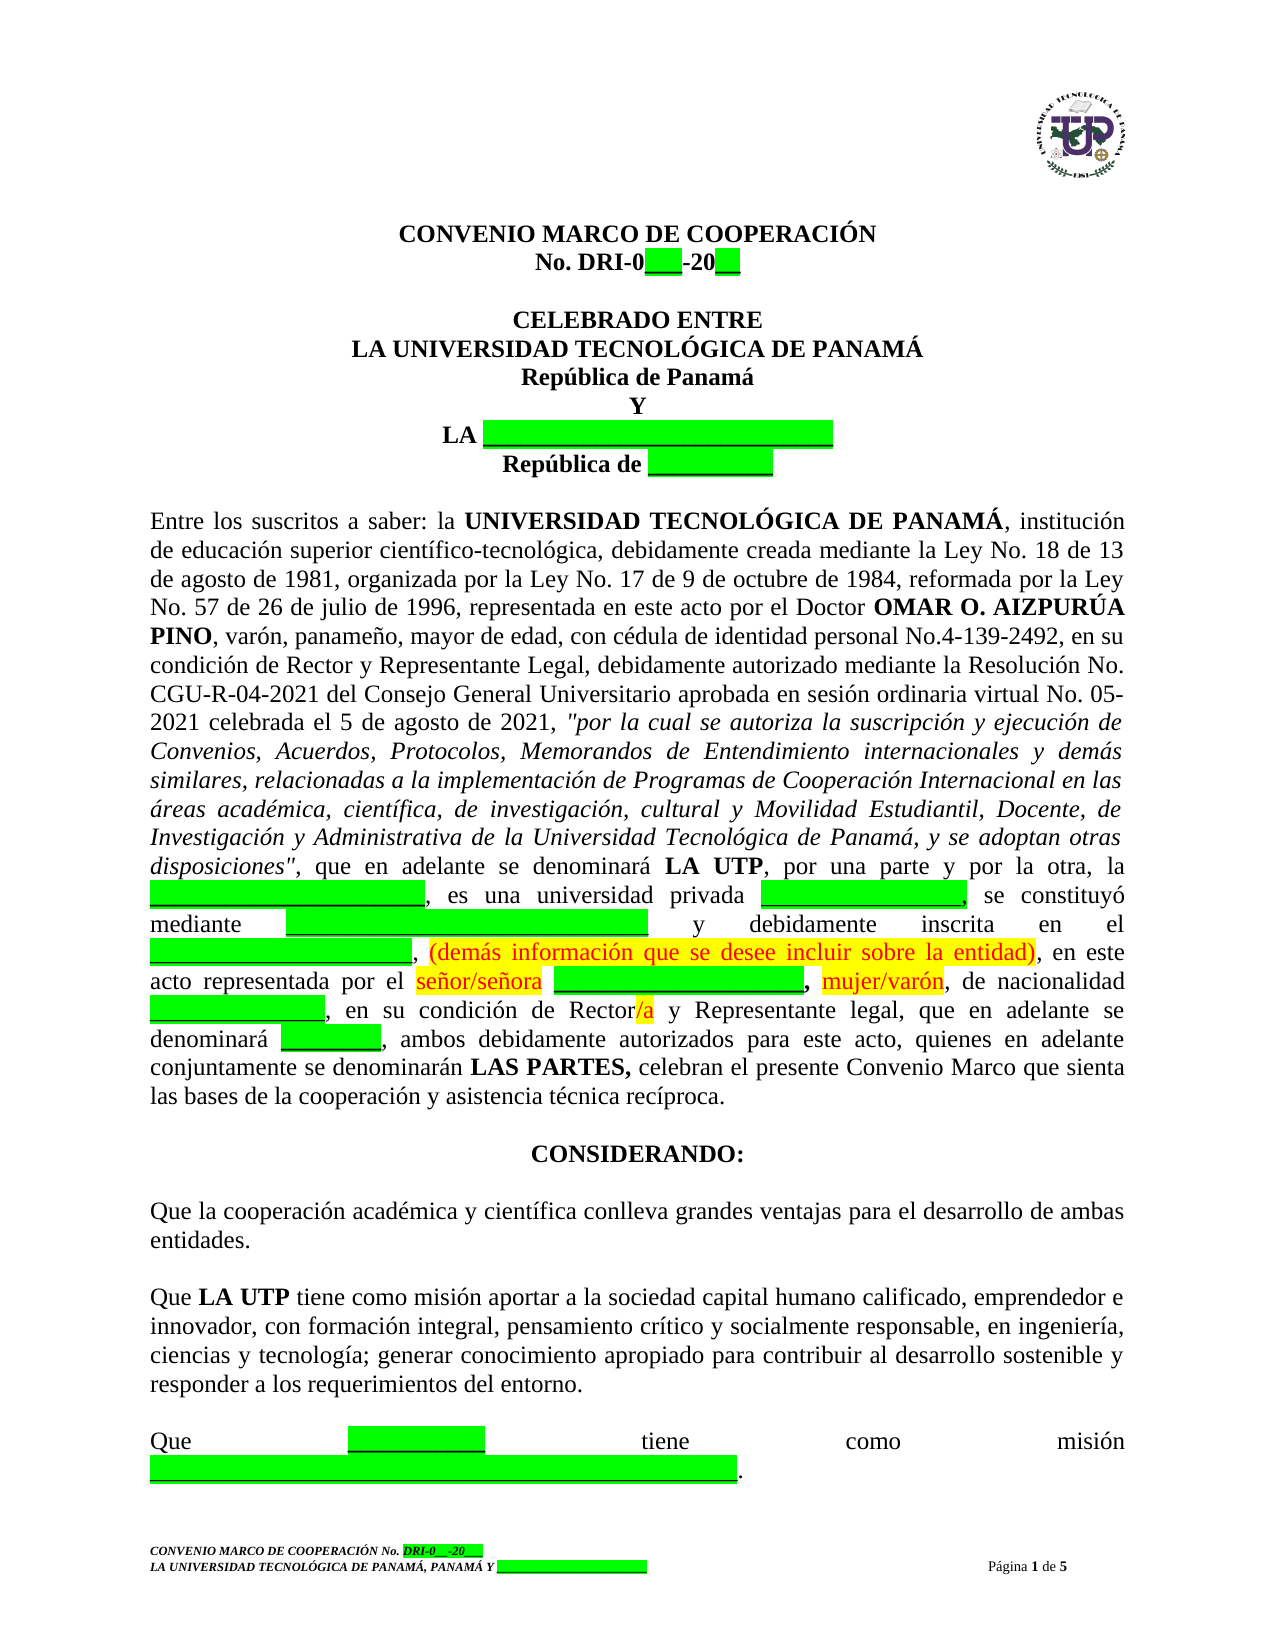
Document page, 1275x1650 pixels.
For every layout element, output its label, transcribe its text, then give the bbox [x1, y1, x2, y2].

text No. DRI-0___-20__ [150, 247, 1125, 276]
picture [1036, 92, 1125, 178]
text Que la cooperación académica y científica conlleva grandes ventajas para el desarrollo de ambas entidades. [150, 1196, 1125, 1254]
text CONSIDERANDO: [150, 1139, 1125, 1167]
text Entre los suscritos a saber: la UNIVERSIDAD TECNOLÓGICA DE PANAMÁ, institución de educación superior científico-tecnológica, debidamente creada mediante la Ley No. 18 de 13 de agosto de 1981, organizada por la Ley No. 17 de 9 de octubre de 1984, reformada por la Ley No. 57 de 26 de julio de 1996, representada en este acto por el Doctor OMAR O. AIZPURÚA PINO, varón, panameño, mayor de edad, con cédula de identidad personal No.4-139-2492, en su condición de Rector y Representante Legal, debidamente autorizado mediante la Resolución No. CGU-R-04-2021 del Consejo General Universitario aprobada en sesión ordinaria virtual No. 05-2021 celebrada el 5 de agosto de 2021, "por la cual se autoriza la suscripción y ejecución de Convenios, Acuerdos, Protocolos, Memorandos de Entendimiento internacionales y demás similares, relacionadas a la implementación de Programas de Cooperación Internacional en las áreas académica, científica, de investigación, cultural y Movilidad Estudiantil, Docente, de Investigación y Administrativa de la Universidad Tecnológica de Panamá, y se adoptan otras disposiciones", que en adelante se denominará LA UTP, por una parte y por la otra, la ______________________, es una universidad privada ________________, se constituyó mediante _____________________________ y debidamente inscrita en el _____________________, (demás información que se desee incluir sobre la entidad), en este acto representada por el señor/señora ____________________, mujer/varón, de nacionalidad ______________, en su condición de Rector/a y Representante legal, que en adelante se denominará ________, ambos debidamente autorizados para este acto, quienes en adelante conjuntamente se denominarán LAS PARTES, celebran el presente Convenio Marco que sienta las bases de la cooperación y asistencia técnica recíproca. [150, 506, 1125, 1110]
text Y [150, 391, 1125, 420]
text Que ___________ tiene como misión _______________________________________________. [485, 1426, 1125, 1484]
text LA UNIVERSIDAD TECNOLÓGICA DE PANAMÁ República de Panamá [150, 334, 1125, 391]
text LA ____________________________ República de __________ [773, 420, 1125, 477]
text Que LA UTP tiene como misión aportar a la sociedad capital humano calificado, emprendedor e innovador, con formación integral, pensamiento crítico y socialmente responsable, en ingeniería, ciencias y tecnología; generar conocimiento apropiado para contribuir al desarrollo sostenible y responder a los requerimientos del entorno. [150, 1282, 1125, 1397]
text Que ___________ tiene como misión _______________________________________________. [150, 1426, 348, 1455]
text CONVENIO MARCO DE COOPERACIÓN [150, 219, 1125, 247]
text CELEBRADO ENTRE [150, 305, 1125, 334]
text LA ____________________________ República de __________ [150, 420, 648, 477]
